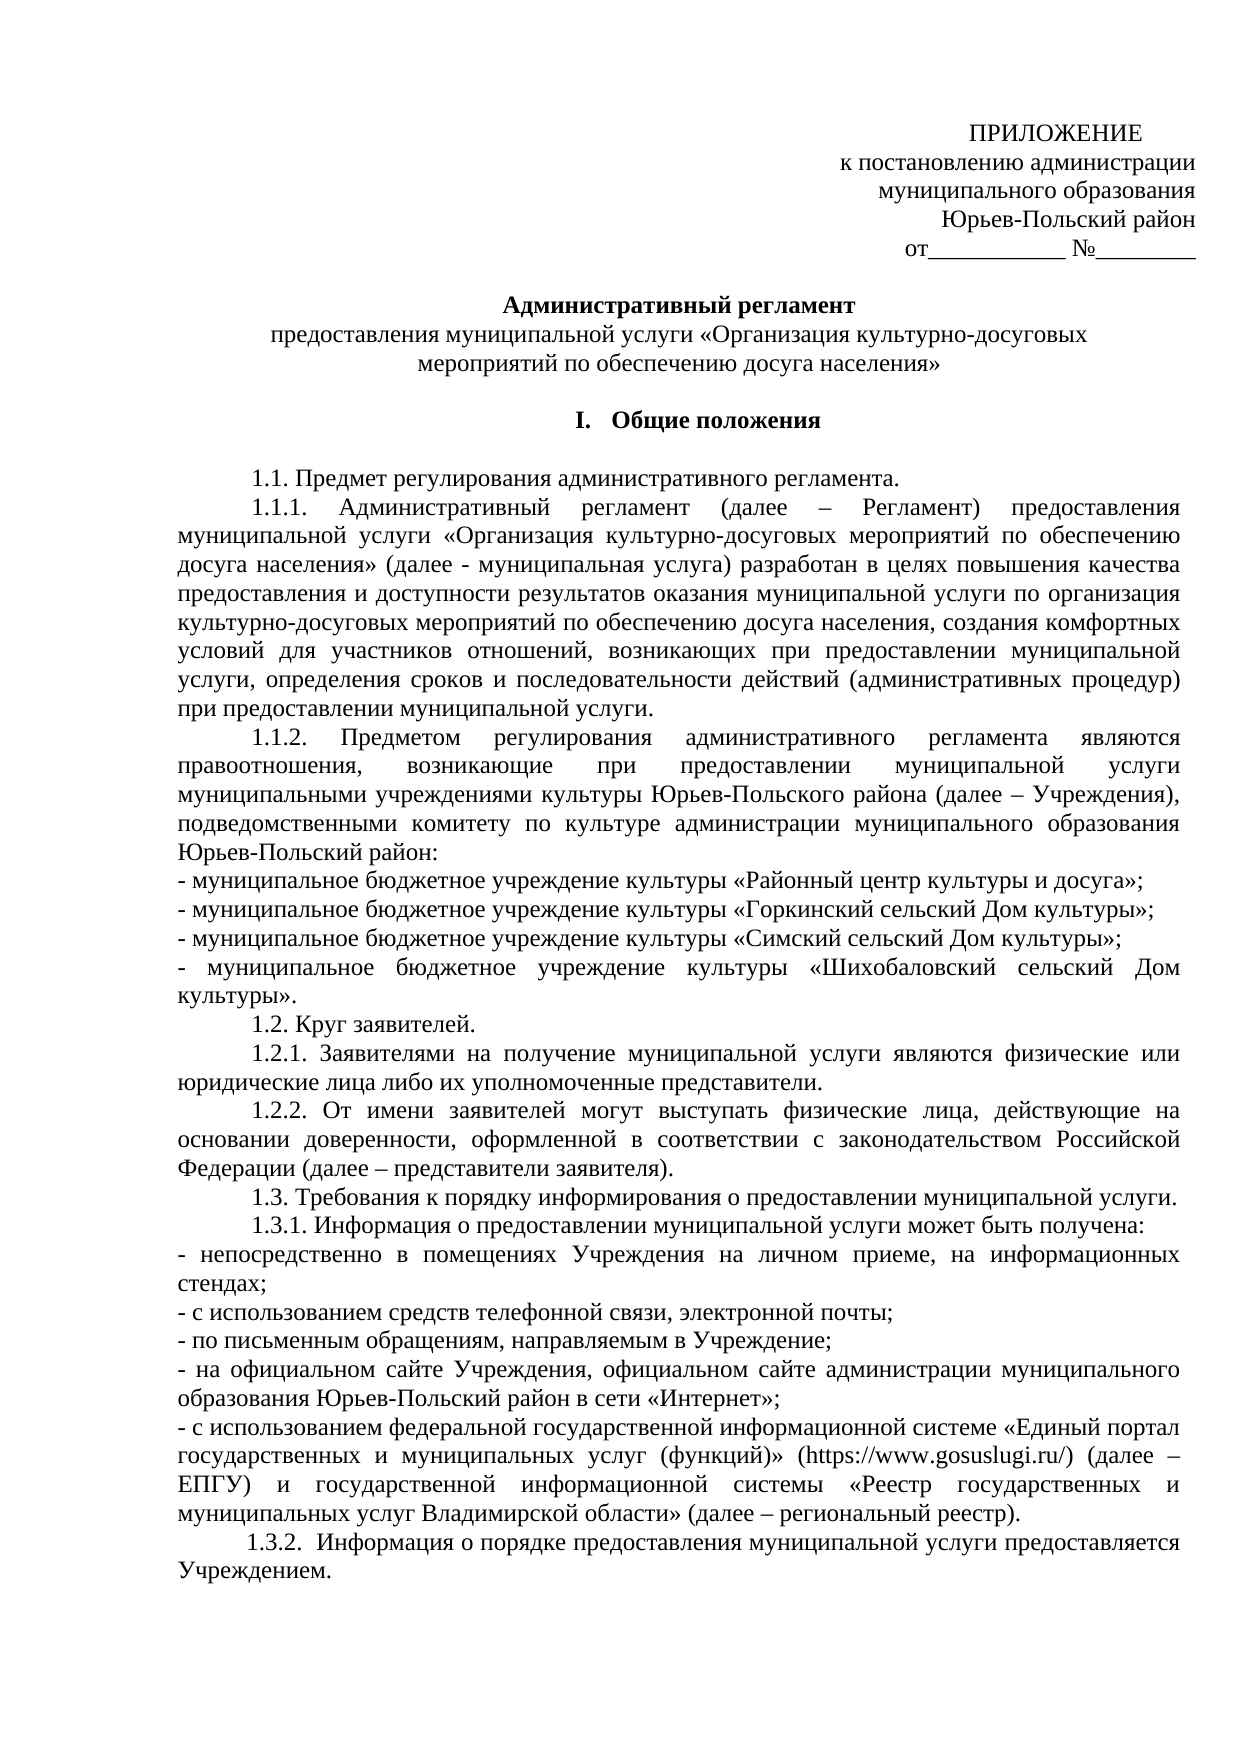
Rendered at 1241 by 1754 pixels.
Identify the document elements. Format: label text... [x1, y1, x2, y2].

text 1.2. Круг заявителей. [177, 1009, 1181, 1038]
text Административный регламент [177, 291, 1181, 319]
text 1.2.2. От имени заявителей могут выступать физические лица, действующие на основании доверенности, оформленной в соответствии с законодательством Российской Федерации (далее – представители заявителя). [177, 1096, 1181, 1182]
text - непосредственно в помещениях Учреждения на личном приеме, на информационных стендах; [177, 1239, 1181, 1297]
text 1.3.1. Информация о предоставлении муниципальной услуги может быть получена: [177, 1211, 1181, 1239]
text 1.3. Требования к порядку информирования о предоставлении муниципальной услуги. [177, 1182, 1181, 1211]
text - с использованием средств телефонной связи, электронной почты; [177, 1297, 1181, 1326]
text 1.3.2. Информация о порядке предоставления муниципальной услуги предоставляется Учреждением. [177, 1527, 1181, 1584]
text - муниципальное бюджетное учреждение культуры «Симский сельский Дом культуры»; [177, 923, 1181, 952]
text Юрьев-Польский район [177, 204, 1196, 233]
text - по письменным обращениям, направляемым в Учреждение; [177, 1326, 1181, 1354]
text - муниципальное бюджетное учреждение культуры «Районный центр культуры и досуга»; [177, 866, 1181, 894]
text 1.1.2. Предметом регулирования административного регламента являются правоотношения, возникающие при предоставлении муниципальной услуги муниципальными учреждениями культуры Юрьев-Польского района (далее – Учреждения), подведомственными комитету по культуре администрации муниципального образования Юрьев-Польский район: [177, 722, 1181, 866]
text - муниципальное бюджетное учреждение культуры «Шихобаловский сельский Дом культуры». [177, 952, 1181, 1009]
text 1.1. Предмет регулирования административного регламента. [177, 463, 1181, 492]
text ПРИЛОЖЕНИЕ [842, 118, 1196, 147]
text к постановлению администрации [177, 147, 1196, 176]
text мероприятий по обеспечению досуга населения» [177, 348, 1181, 377]
text - с использованием федеральной государственной информационной системе «Единый портал государственных и муниципальных услуг (функций)» (https://www.gosuslugi.ru/) (далее – ЕПГУ) и государственной информационной системы «Реестр государственных и муниципальных услуг Владимирской области» (далее – региональный реестр). [177, 1412, 1181, 1527]
text 1.2.1. Заявителями на получение муниципальной услуги являются физические или юридические лица либо их уполномоченные представители. [177, 1038, 1181, 1096]
text - на официальном сайте Учреждения, официальном сайте администрации муниципального образования Юрьев-Польский район в сети «Интернет»; [177, 1354, 1181, 1412]
text предоставления муниципальной услуги «Организация культурно-досуговых [177, 319, 1181, 348]
text муниципального образования [177, 176, 1196, 204]
text - муниципальное бюджетное учреждение культуры «Горкинский сельский Дом культуры»; [177, 894, 1181, 923]
text 1.1.1. Административный регламент (далее – Регламент) предоставления муниципальной услуги «Организация культурно-досуговых мероприятий по обеспечению досуга населения» (далее - муниципальная услуга) разработан в целях повышения качества предоставления и доступности результатов оказания муниципальной услуги по организация культурно-досуговых мероприятий по обеспечению досуга населения, создания комфортных условий для участников отношений, возникающих при предоставлении муниципальной услуги, определения сроков и последовательности действий (административных процедур) при предоставлении муниципальной услуги. [177, 492, 1181, 722]
text от___________ №________ [177, 233, 1196, 262]
list Общие положения [177, 406, 1181, 434]
